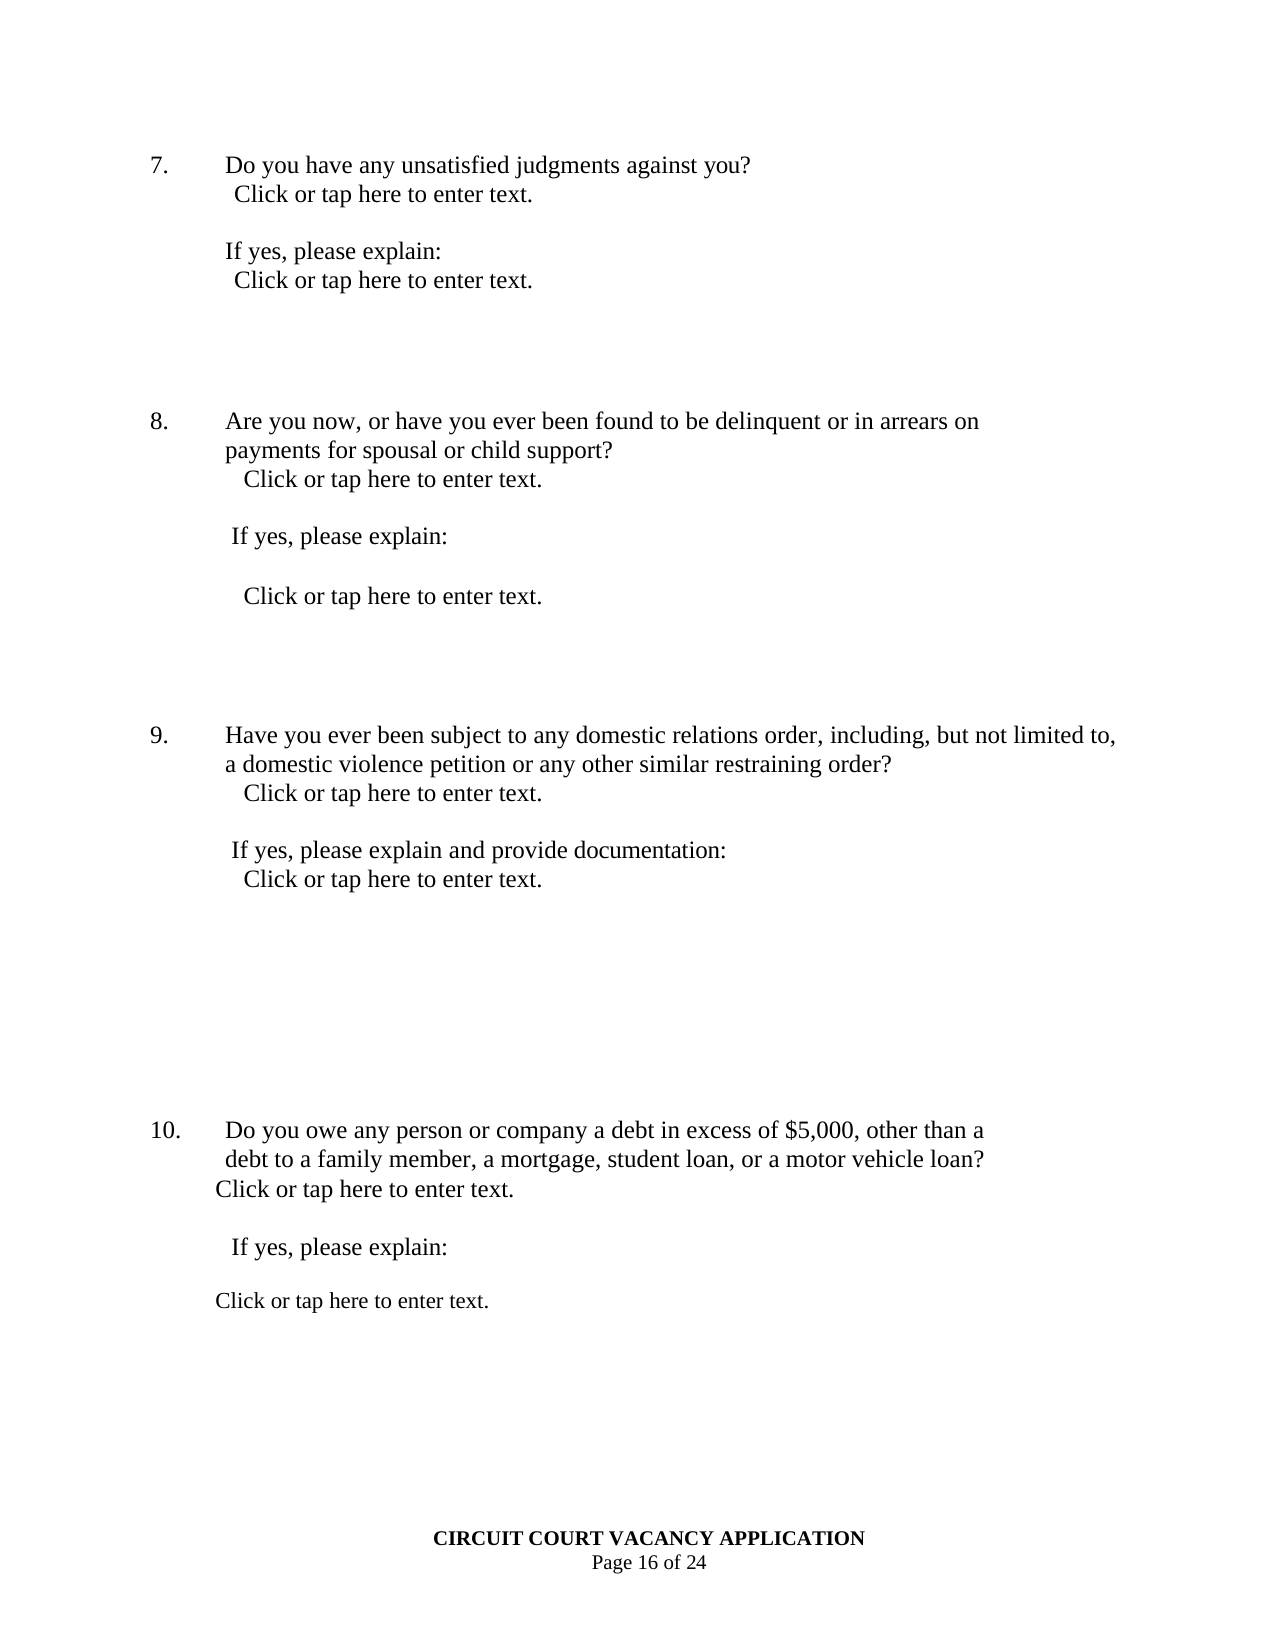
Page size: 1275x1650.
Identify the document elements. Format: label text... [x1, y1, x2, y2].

list Have you ever been subject to any domestic relations order, including, but not limited to, a domestic violence petition or any other similar restraining order? [150, 720, 1116, 778]
text If yes, please explain: [225, 236, 1148, 265]
list Are you now, or have you ever been found to be delinquent or in arrears on payments for spousal or child support? [150, 406, 1081, 464]
text If yes, please explain and provide documentation: [231, 835, 1148, 864]
text If yes, please explain: [231, 1232, 1148, 1260]
list Do you have any unsatisfied judgments against you? [150, 150, 1148, 179]
list Do you owe any person or company a debt in excess of $5,000, other than a debt to a family member, a mortgage, student loan, or a motor vehicle loan? [150, 1116, 1033, 1173]
text If yes, please explain: [231, 521, 1148, 550]
